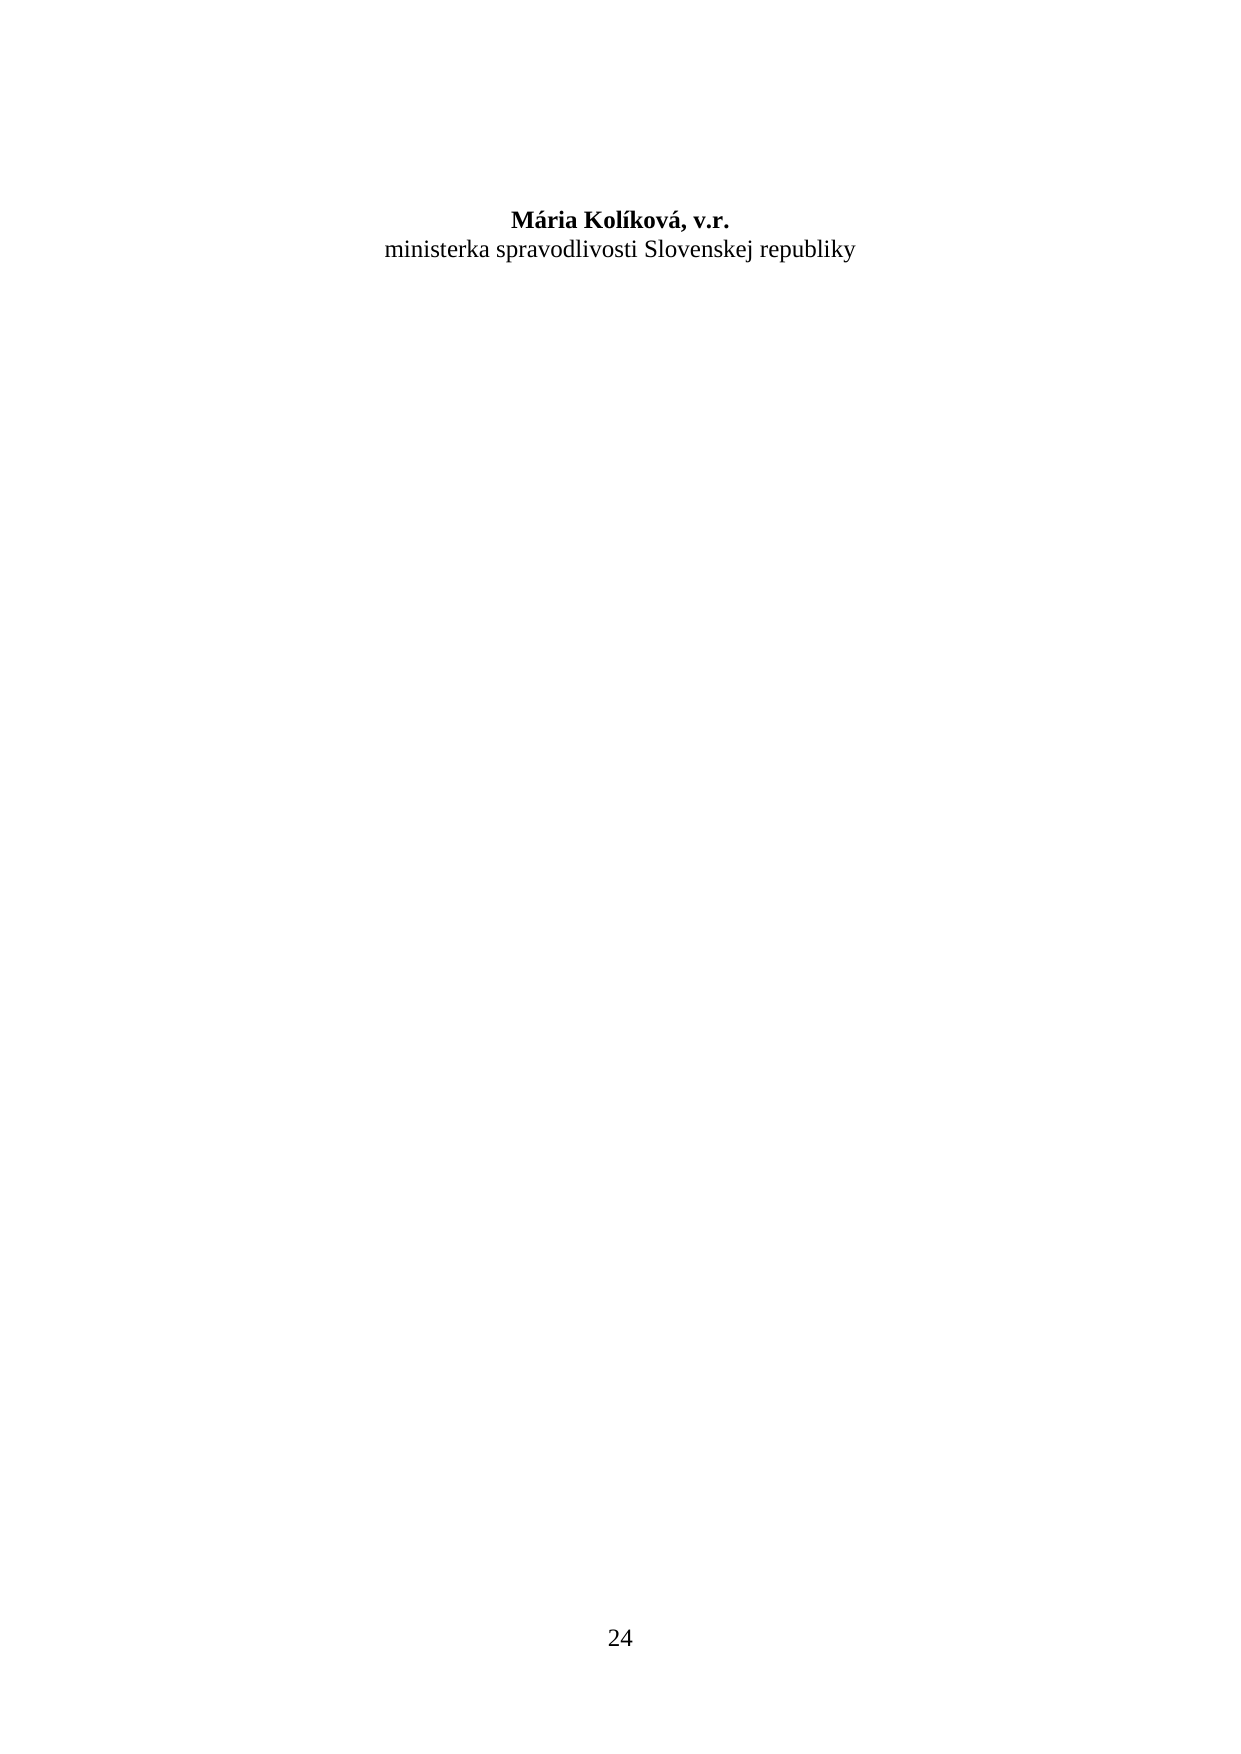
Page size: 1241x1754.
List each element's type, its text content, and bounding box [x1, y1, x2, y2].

text Mária Kolíková, v.r. [148, 205, 1092, 234]
text ministerka spravodlivosti Slovenskej republiky [148, 234, 1092, 263]
